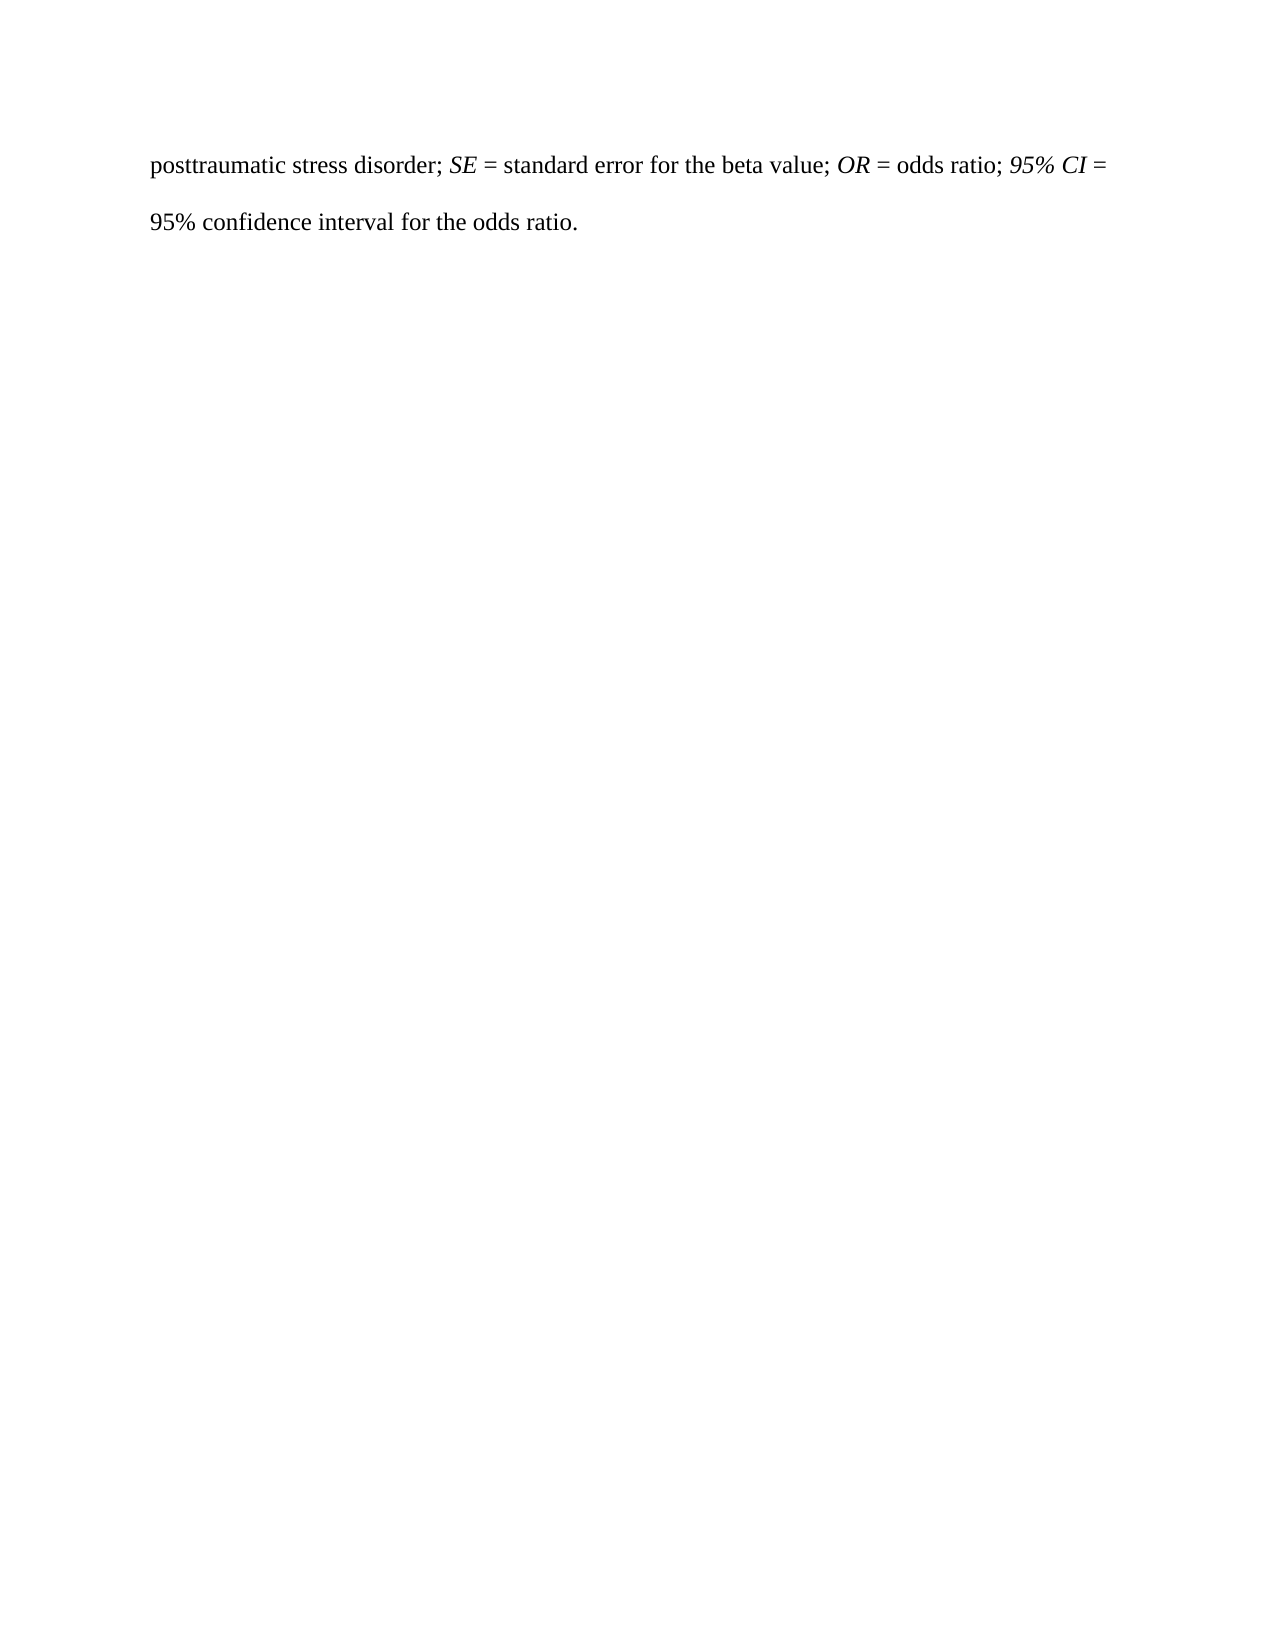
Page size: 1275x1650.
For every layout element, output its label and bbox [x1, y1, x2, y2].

text [150, 150, 1125, 236]
